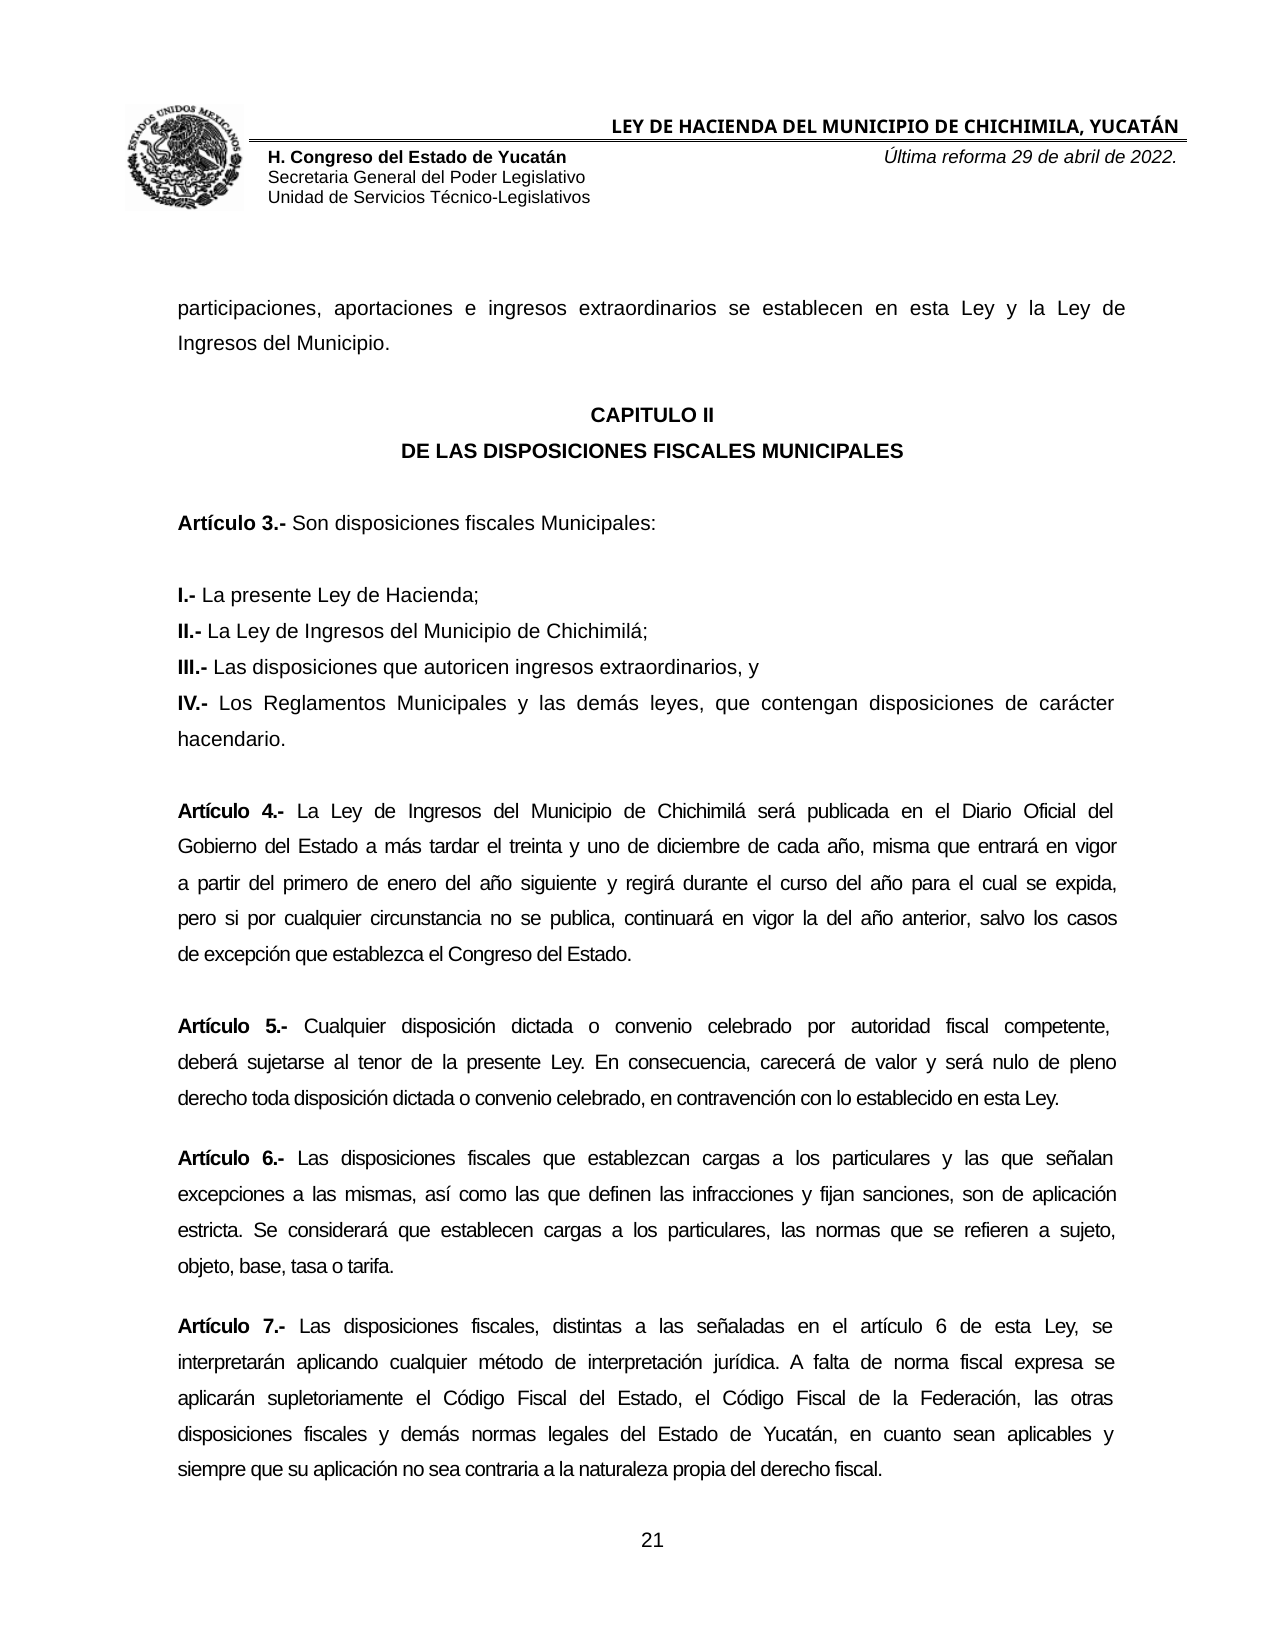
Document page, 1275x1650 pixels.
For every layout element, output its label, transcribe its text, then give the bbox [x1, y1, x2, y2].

text I.- La presente Ley de Hacienda; [177, 583, 1127, 607]
text CAPITULO II [177, 403, 1127, 427]
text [177, 295, 1127, 355]
text Artículo 7.- Las disposiciones fiscales, distintas a las señaladas en el artículo 6 de esta Ley, se interpretarán aplicando cualquier método de interpretación jurídica. A falta de norma fiscal expresa se aplicarán supletoriamente el Código Fiscal del Estado, el Código Fiscal de la Federación, las otras disposiciones fiscales y demás normas legales del Estado de Yucatán, en cuanto sean aplicables y siempre que su aplicación no sea contraria a la naturaleza propia del derecho fiscal. [177, 1313, 1127, 1481]
text Artículo 5.- Cualquier disposición dictada o convenio celebrado por autoridad fiscal competente, deberá sujetarse al tenor de la presente Ley. En consecuencia, carecerá de valor y será nulo de pleno derecho toda disposición dictada o convenio celebrado, en contravención con lo establecido en esta Ley. [177, 1014, 1127, 1110]
text Artículo 3.- Son disposiciones fiscales Municipales: [177, 511, 1127, 535]
text Artículo 6.- Las disposiciones fiscales que establezcan cargas a los particulares y las que señalan excepciones a las mismas, así como las que definen las infracciones y fijan sanciones, son de aplicación estricta. Se considerará que establecen cargas a los particulares, las normas que se refieren a sujeto, objeto, base, tasa o tarifa. [177, 1146, 1127, 1278]
text IV.- Los Reglamentos Municipales y las demás leyes, que contengan disposiciones de carácter hacendario. [177, 691, 1127, 751]
text DE LAS DISPOSICIONES FISCALES MUNICIPALES [177, 439, 1127, 463]
text II.- La Ley de Ingresos del Municipio de Chichimilá; [177, 619, 1127, 643]
text Artículo 4.- La Ley de Ingresos del Municipio de Chichimilá será publicada en el Diario Oficial del Gobierno del Estado a más tardar el treinta y uno de diciembre de cada año, misma que entrará en vigor a partir del primero de enero del año siguiente y regirá durante el curso del año para el cual se expida, pero si por cualquier circunstancia no se publica, continuará en vigor la del año anterior, salvo los casos de excepción que establezca el Congreso del Estado. [177, 798, 1127, 966]
text III.- Las disposiciones que autoricen ingresos extraordinarios, y [177, 655, 1127, 679]
